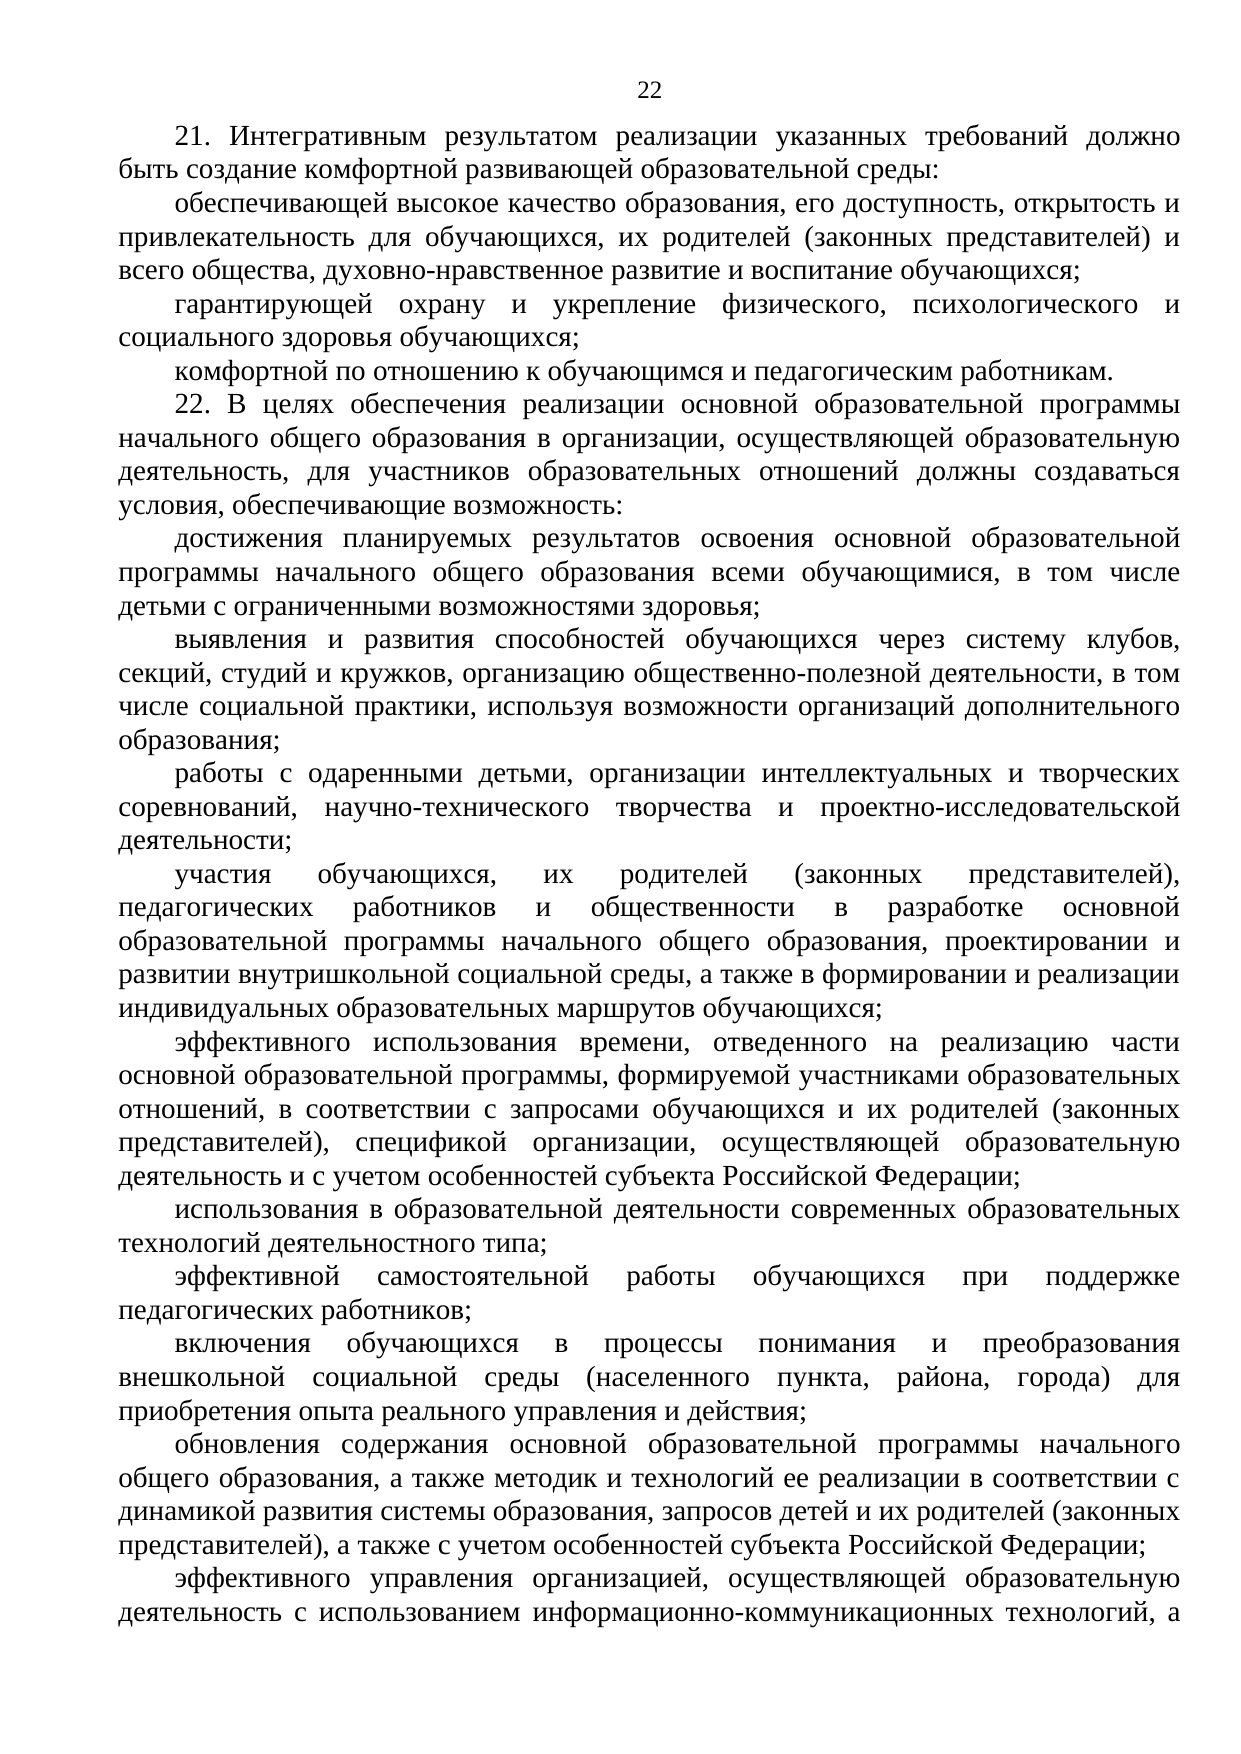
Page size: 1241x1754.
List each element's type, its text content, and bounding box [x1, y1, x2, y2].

text работы с одаренными детьми, организации интеллектуальных и творческих соревнований, научно-технического творчества и проектно-исследовательской деятельности; [118, 755, 1181, 856]
text 22. В целях обеспечения реализации основной образовательной программы начального общего образования в организации, осуществляющей образовательную деятельность, для участников образовательных отношений должны создаваться условия, обеспечивающие возможность: [118, 386, 1181, 521]
text эффективного использования времени, отведенного на реализацию части основной образовательной программы, формируемой участниками образовательных отношений, в соответствии с запросами обучающихся и их родителей (законных представителей), спецификой организации, осуществляющей образовательную деятельность и с учетом особенностей субъекта Российской Федерации; [118, 1024, 1181, 1191]
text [118, 1560, 1181, 1627]
text достижения планируемых результатов освоения основной образовательной программы начального общего образования всеми обучающимися, в том числе детьми с ограниченными возможностями здоровья; [118, 521, 1181, 621]
text включения обучающихся в процессы понимания и преобразования внешкольной социальной среды (населенного пункта, района, города) для приобретения опыта реального управления и действия; [118, 1326, 1181, 1426]
text участия обучающихся, их родителей (законных представителей), педагогических работников и общественности в разработке основной образовательной программы начального общего образования, проектировании и развитии внутришкольной социальной среды, а также в формировании и реализации индивидуальных образовательных маршрутов обучающихся; [118, 856, 1181, 1024]
text выявления и развития способностей обучающихся через систему клубов, секций, студий и кружков, организацию общественно-полезной деятельности, в том числе социальной практики, используя возможности организаций дополнительного образования; [118, 621, 1181, 755]
text обеспечивающей высокое качество образования, его доступность, открытость и привлекательность для обучающихся, их родителей (законных представителей) и всего общества, духовно-нравственное развитие и воспитание обучающихся; [118, 185, 1181, 286]
text 21. Интегративным результатом реализации указанных требований должно быть создание комфортной развивающей образовательной среды: [118, 118, 1181, 185]
text гарантирующей охрану и укрепление физического, психологического и социального здоровья обучающихся; [118, 286, 1181, 353]
text комфортной по отношению к обучающимся и педагогическим работникам. [118, 353, 1181, 386]
text обновления содержания основной образовательной программы начального общего образования, а также методик и технологий ее реализации в соответствии с динамикой развития системы образования, запросов детей и их родителей (законных представителей), а также с учетом особенностей субъекта Российской Федерации; [118, 1426, 1181, 1560]
text использования в образовательной деятельности современных образовательных технологий деятельностного типа; [118, 1191, 1181, 1258]
text эффективной самостоятельной работы обучающихся при поддержке педагогических работников; [118, 1258, 1181, 1326]
